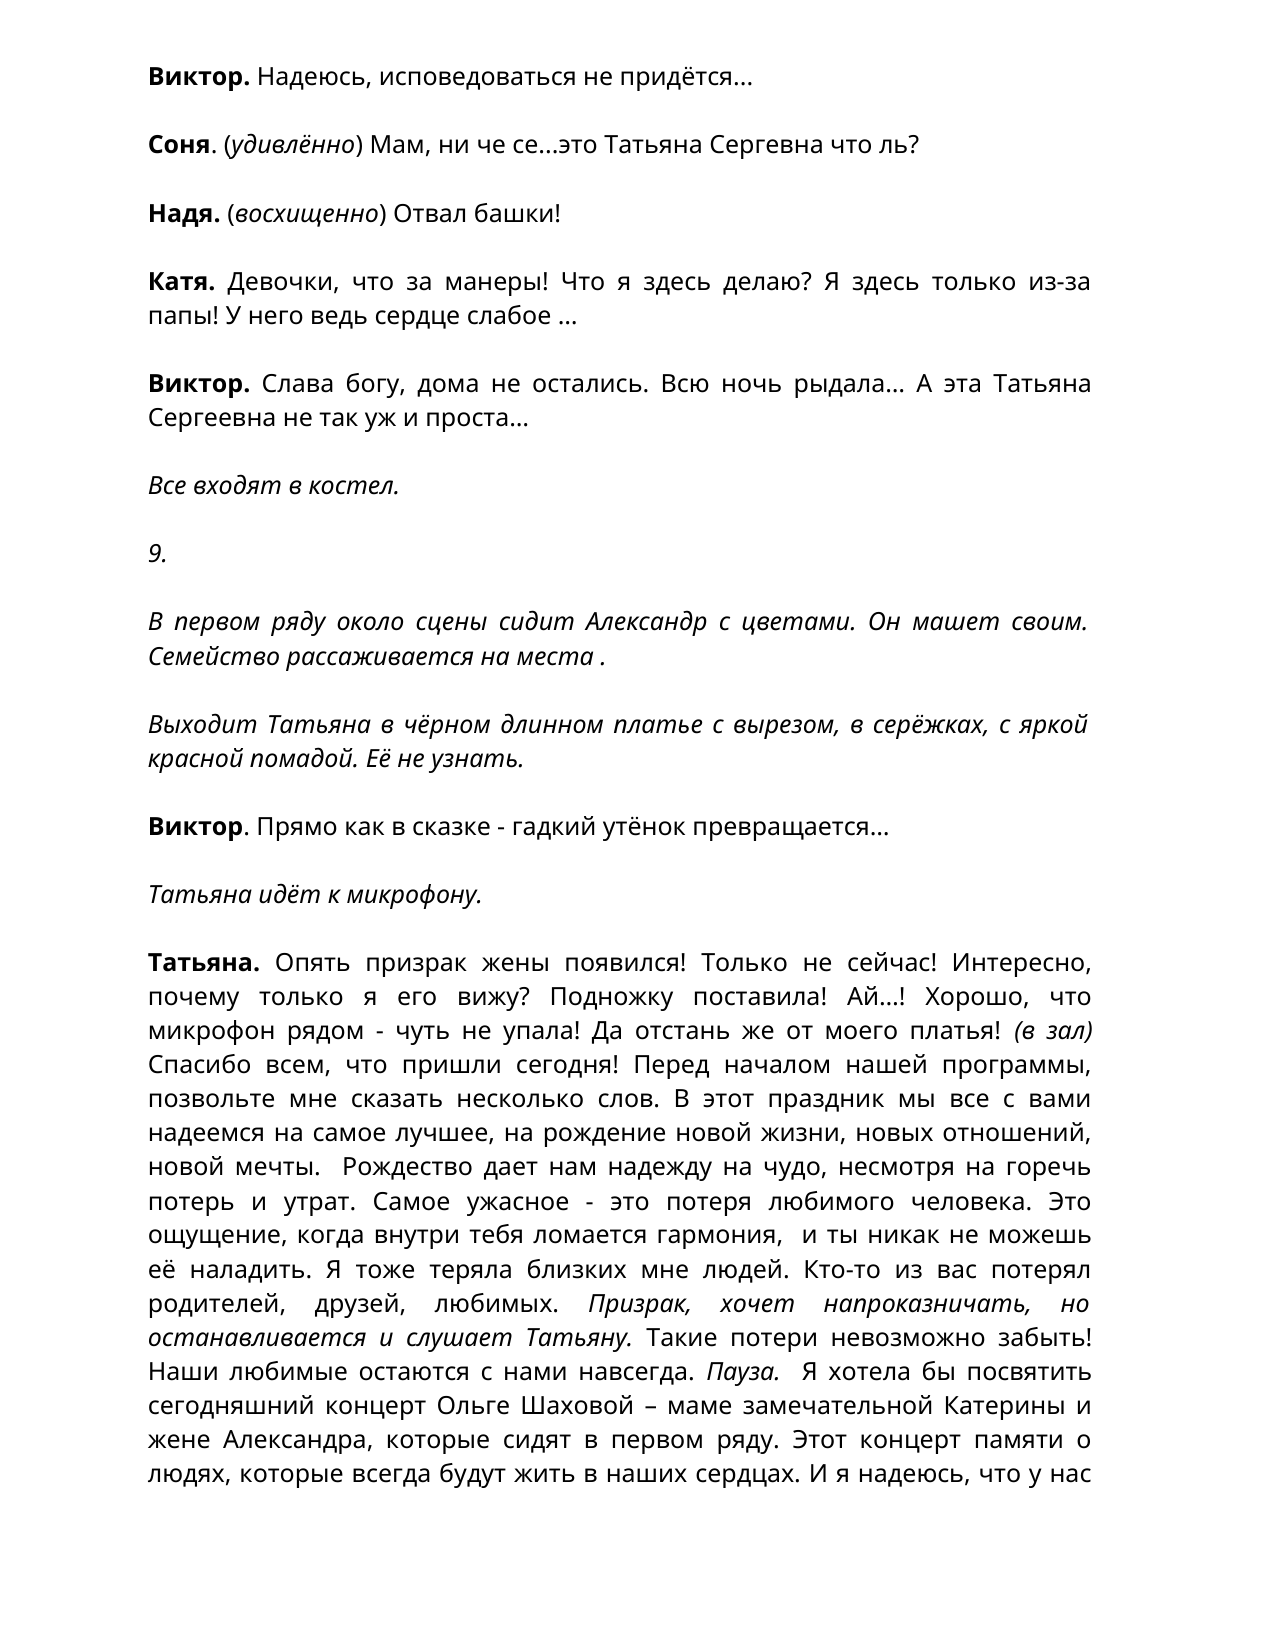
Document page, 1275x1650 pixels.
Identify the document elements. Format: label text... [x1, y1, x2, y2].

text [148, 945, 1093, 1490]
text Татьяна идёт к микрофону. [148, 877, 1093, 911]
text Надя. (восхищенно) Отвал башки! [148, 195, 1093, 229]
text 9. [148, 536, 1093, 570]
text В первом ряду около сцены сидит Александр с цветами. Он машет своим. Семейство рассаживается на места . [148, 604, 1093, 672]
text Соня. (удивлённо) Мам, ни че се...это Татьяна Сергевна что ль? [148, 127, 1093, 161]
text Виктор. Слава богу, дома не остались. Всю ночь рыдала… А эта Татьяна Сергеевна не так уж и проста… [148, 366, 1093, 434]
text Выходит Татьяна в чёрном длинном платье с вырезом, в серёжках, с яркой красной помадой. Её не узнать. [148, 706, 1093, 774]
text Виктор. Надеюсь, исповедоваться не придётся... [148, 59, 1093, 93]
text Все входят в костел. [148, 468, 1093, 502]
text Виктор. Прямо как в сказке - гадкий утёнок превращается… [148, 808, 1093, 842]
text Катя. Девочки, что за манеры! Что я здесь делаю? Я здесь только из-за папы! У него ведь сердце слабое … [148, 263, 1093, 332]
